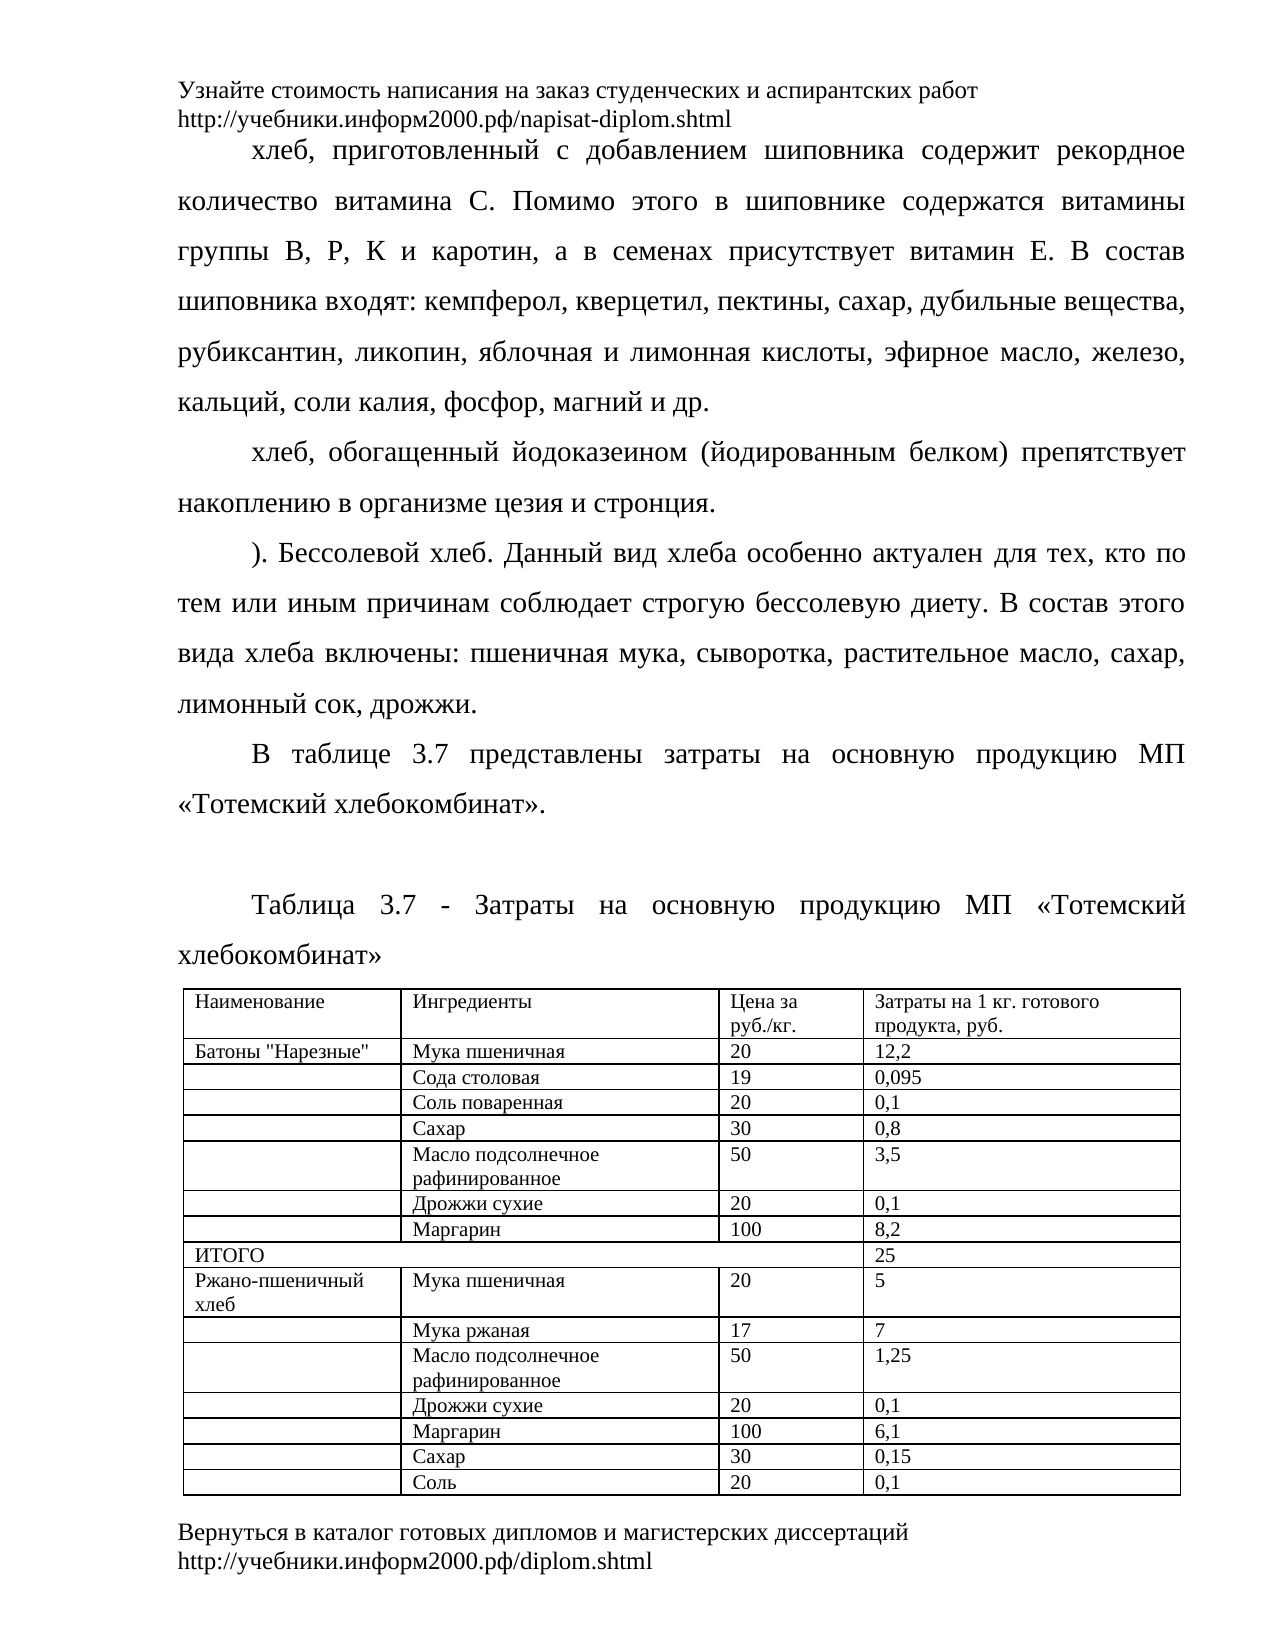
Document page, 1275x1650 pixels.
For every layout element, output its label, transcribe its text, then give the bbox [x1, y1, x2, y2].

table_header Ингредиенты [402, 990, 718, 1037]
table_cell [184, 1217, 400, 1241]
table_cell 3,5 [864, 1142, 1180, 1190]
table_cell Масло подсолнечное рафинированное [402, 1142, 718, 1190]
table_cell Мука ржаная [402, 1318, 718, 1342]
table_cell [184, 1470, 400, 1494]
text хлеб, приготовленный с добавлением шиповника содержит рекордное количество витамина С. Помимо этого в шиповнике содержатся витамины группы В, Р, К и каротин, а в семенах присутствует витамин Е. В состав шиповника входят: кемпферол, кверцетил, пектины, сахар, дубильные вещества, рубиксантин, ликопин, яблочная и лимонная кислоты, эфирное масло, железо, кальций, соли калия, фосфор, магний и др. [177, 132, 1186, 418]
table_cell 0,1 [864, 1090, 1180, 1114]
table_cell [184, 1090, 400, 1114]
table_cell 50 [720, 1343, 863, 1392]
table_cell Мука пшеничная [402, 1039, 718, 1063]
table_cell 20 [720, 1090, 863, 1114]
table_cell 8,2 [864, 1217, 1180, 1241]
table_cell 0,095 [864, 1065, 1180, 1089]
table_cell 0,8 [864, 1116, 1180, 1140]
table_cell [184, 1393, 400, 1417]
table_cell [184, 1142, 400, 1190]
table_header Затраты на 1 кг. готового продукта, руб. [864, 990, 1180, 1037]
table_cell 20 [720, 1470, 863, 1494]
table_cell Сахар [402, 1445, 718, 1468]
table_cell [184, 1116, 400, 1140]
table_cell Батоны "Нарезные" [184, 1039, 400, 1063]
table_cell 0,1 [864, 1191, 1180, 1215]
table_cell 5 [864, 1268, 1180, 1316]
table_cell [184, 1445, 400, 1468]
table_cell Мука пшеничная [402, 1268, 718, 1316]
table_cell Дрожжи сухие [402, 1393, 718, 1417]
table_cell [184, 1065, 400, 1089]
table_cell 100 [720, 1419, 863, 1443]
table_cell 20 [720, 1039, 863, 1063]
table_cell [184, 1191, 400, 1215]
table_cell 0,1 [864, 1393, 1180, 1417]
table_header Наименование [184, 990, 400, 1037]
table_cell 25 [864, 1243, 1180, 1267]
table_cell 6,1 [864, 1419, 1180, 1443]
table_cell Ржано-пшеничный хлеб [184, 1268, 400, 1316]
text Таблица 3.7 - Затраты на основную продукцию МП «Тотемский хлебокомбинат» [177, 887, 1186, 971]
table_cell Дрожжи сухие [402, 1191, 718, 1215]
table_cell Соль [402, 1470, 718, 1494]
text ). Бессолевой хлеб. Данный вид хлеба особенно актуален для тех, кто по тем или иным причинам соблюдает строгую бессолевую диету. В состав этого вида хлеба включены: пшеничная мука, сыворотка, растительное масло, сахар, лимонный сок, дрожжи. [177, 535, 1186, 719]
table_cell 0,15 [864, 1445, 1180, 1468]
table_cell Маргарин [402, 1419, 718, 1443]
table_cell 1,25 [864, 1343, 1180, 1392]
table_cell 12,2 [864, 1039, 1180, 1063]
table_header Цена за руб./кг. [720, 990, 863, 1037]
table_cell 20 [720, 1393, 863, 1417]
table_cell 20 [720, 1191, 863, 1215]
table_cell 30 [720, 1116, 863, 1140]
table_cell 50 [720, 1142, 863, 1190]
table_cell 0,1 [864, 1470, 1180, 1494]
table_cell Масло подсолнечное рафинированное [402, 1343, 718, 1392]
table_cell Сахар [402, 1116, 718, 1140]
table_cell 19 [720, 1065, 863, 1089]
table_cell Соль поваренная [402, 1090, 718, 1114]
text хлеб, обогащенный йодоказеином (йодированным белком) препятствует накоплению в организме цезия и стронция. [177, 434, 1186, 518]
table_cell 17 [720, 1318, 863, 1342]
table_cell [184, 1318, 400, 1342]
table_cell 100 [720, 1217, 863, 1241]
table_cell [184, 1343, 400, 1392]
table_cell Сода столовая [402, 1065, 718, 1089]
text В таблице 3.7 представлены затраты на основную продукцию МП «Тотемский хлебокомбинат». [177, 736, 1186, 820]
table_cell 30 [720, 1445, 863, 1468]
table_cell [184, 1419, 400, 1443]
table_cell Маргарин [402, 1217, 718, 1241]
table_cell ИТОГО [184, 1243, 863, 1267]
table_cell 20 [720, 1268, 863, 1316]
table_cell 7 [864, 1318, 1180, 1342]
